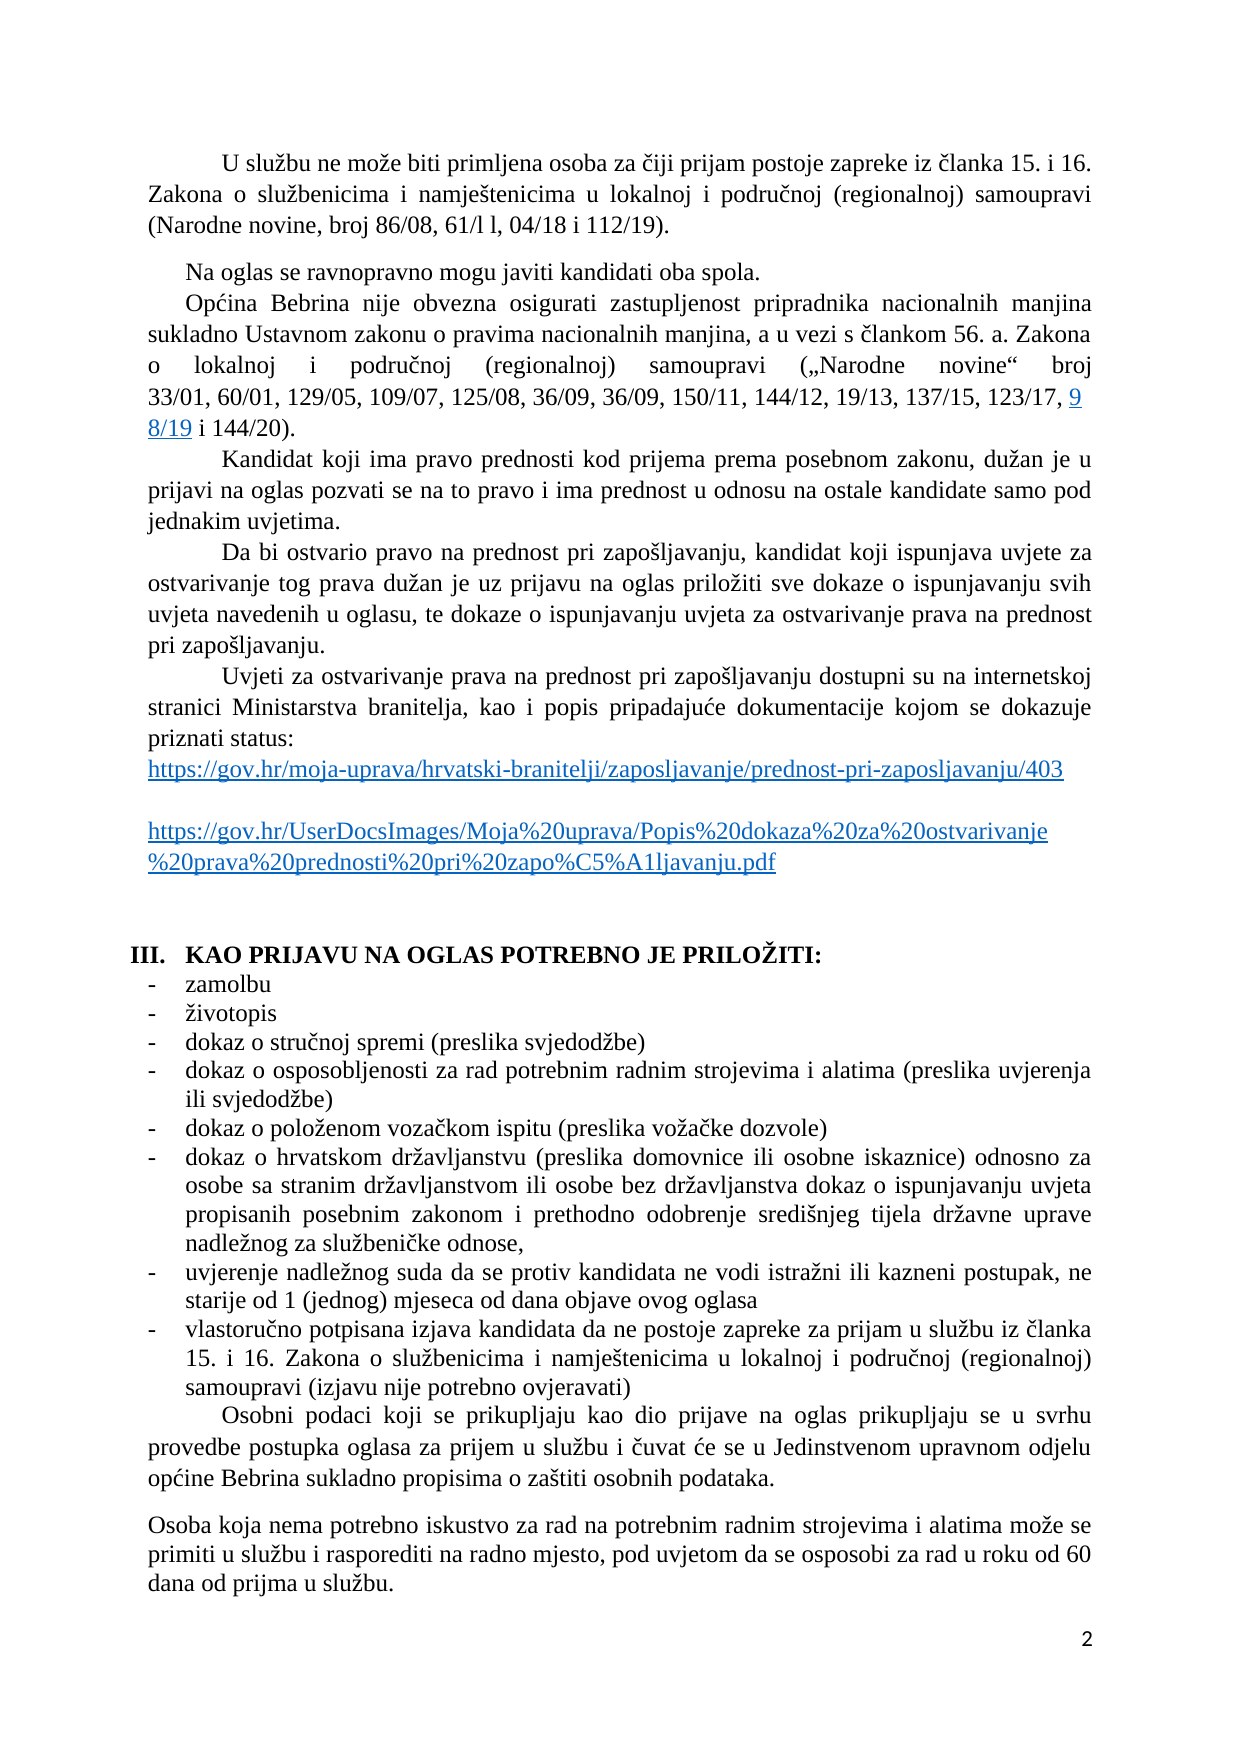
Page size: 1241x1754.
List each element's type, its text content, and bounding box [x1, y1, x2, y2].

list dokaz o položenom vozačkom ispitu (preslika vožačke dozvole) [148, 1113, 1093, 1142]
list dokaz o stručnoj spremi (preslika svjedodžbe) [148, 1027, 1093, 1056]
list Na oglas se ravnopravno mogu javiti kandidati oba spola. [185, 257, 1093, 286]
list https://gov.hr/UserDocsImages/Moja%20uprava/Popis%20dokaza%20za%20ostvarivanje%20prava%20prednosti%20pri%20zapo%C5%A1ljavanju.pdf [148, 816, 1093, 876]
list životopis [148, 998, 1093, 1027]
list Da bi ostvario pravo na prednost pri zapošljavanju, kandidat koji ispunjava uvjete za ostvarivanje tog prava dužan je uz prijavu na oglas priložiti sve dokaze o ispunjavanju svih uvjeta navedenih u oglasu, te dokaze o ispunjavanju uvjeta za ostvarivanje prava na prednost pri zapošljavanju. [148, 537, 1093, 659]
list https://gov.hr/moja-uprava/hrvatski-branitelji/zaposljavanje/prednost-pri-zaposljavanju/403 [148, 754, 1093, 783]
list Općina Bebrina nije obvezna osigurati zastupljenost pripradnika nacionalnih manjina sukladno Ustavnom zakonu o pravima nacionalnih manjina, a u vezi s člankom 56. a. Zakona o lokalnoj i područnoj (regionalnoj) samoupravi („Narodne novine“ broj 33/01, 60/01, 129/05, 109/07, 125/08, 36/09, 36/09, 150/11, 144/12, 19/13, 137/15, 123/17, 98/19 i 144/20). [148, 288, 1093, 441]
text Osobni podaci koji se prikupljaju kao dio prijave na oglas prikupljaju se u svrhu provedbe postupka oglasa za prijem u službu i čuvat će se u Jedinstvenom upravnom odjelu općine Bebrina sukladno propisima o zaštiti osobnih podataka. [148, 1401, 1093, 1491]
list vlastoručno potpisana izjava kandidata da ne postoje zapreke za prijam u službu iz članka 15. i 16. Zakona o službenicima i namještenicima u lokalnoj i područnoj (regionalnoj) samoupravi (izjavu nije potrebno ovjeravati) [148, 1314, 1093, 1401]
list uvjerenje nadležnog suda da se protiv kandidata ne vodi istražni ili kazneni postupak, ne starije od 1 (jednog) mjeseca od dana objave ovog oglasa [148, 1257, 1093, 1314]
list Kandidat koji ima pravo prednosti kod prijema prema posebnom zakonu, dužan je u prijavi na oglas pozvati se na to pravo i ima prednost u odnosu na ostale kandidate samo pod jednakim uvjetima. [148, 444, 1093, 535]
text Osoba koja nema potrebno iskustvo za rad na potrebnim radnim strojevima i alatima može se primiti u službu i rasporediti na radno mjesto, pod uvjetom da se osposobi za rad u roku od 60 dana od prijma u službu. [148, 1510, 1093, 1597]
list zamolbu [148, 969, 1093, 998]
list KAO PRIJAVU NA OGLAS POTREBNO JE PRILOŽITI: [148, 941, 1093, 969]
text U službu ne može biti primljena osoba za čiji prijam postoje zapreke iz članka 15. i 16. Zakona o službenicima i namještenicima u lokalnoj i područnoj (regionalnoj) samoupravi (Narodne novine, broj 86/08, 61/l l, 04/18 i 112/19). [148, 148, 1093, 238]
list dokaz o osposobljenosti za rad potrebnim radnim strojevima i alatima (preslika uvjerenja ili svjedodžbe) [148, 1056, 1093, 1113]
list dokaz o hrvatskom državljanstvu (preslika domovnice ili osobne iskaznice) odnosno za osobe sa stranim državljanstvom ili osobe bez državljanstva dokaz o ispunjavanju uvjeta propisanih posebnim zakonom i prethodno odobrenje središnjeg tijela državne uprave nadležnog za službeničke odnose, [148, 1142, 1093, 1257]
list Uvjeti za ostvarivanje prava na prednost pri zapošljavanju dostupni su na internetskoj stranici Ministarstva branitelja, kao i popis pripadajuće dokumentacije kojom se dokazuje priznati status: [148, 661, 1093, 752]
